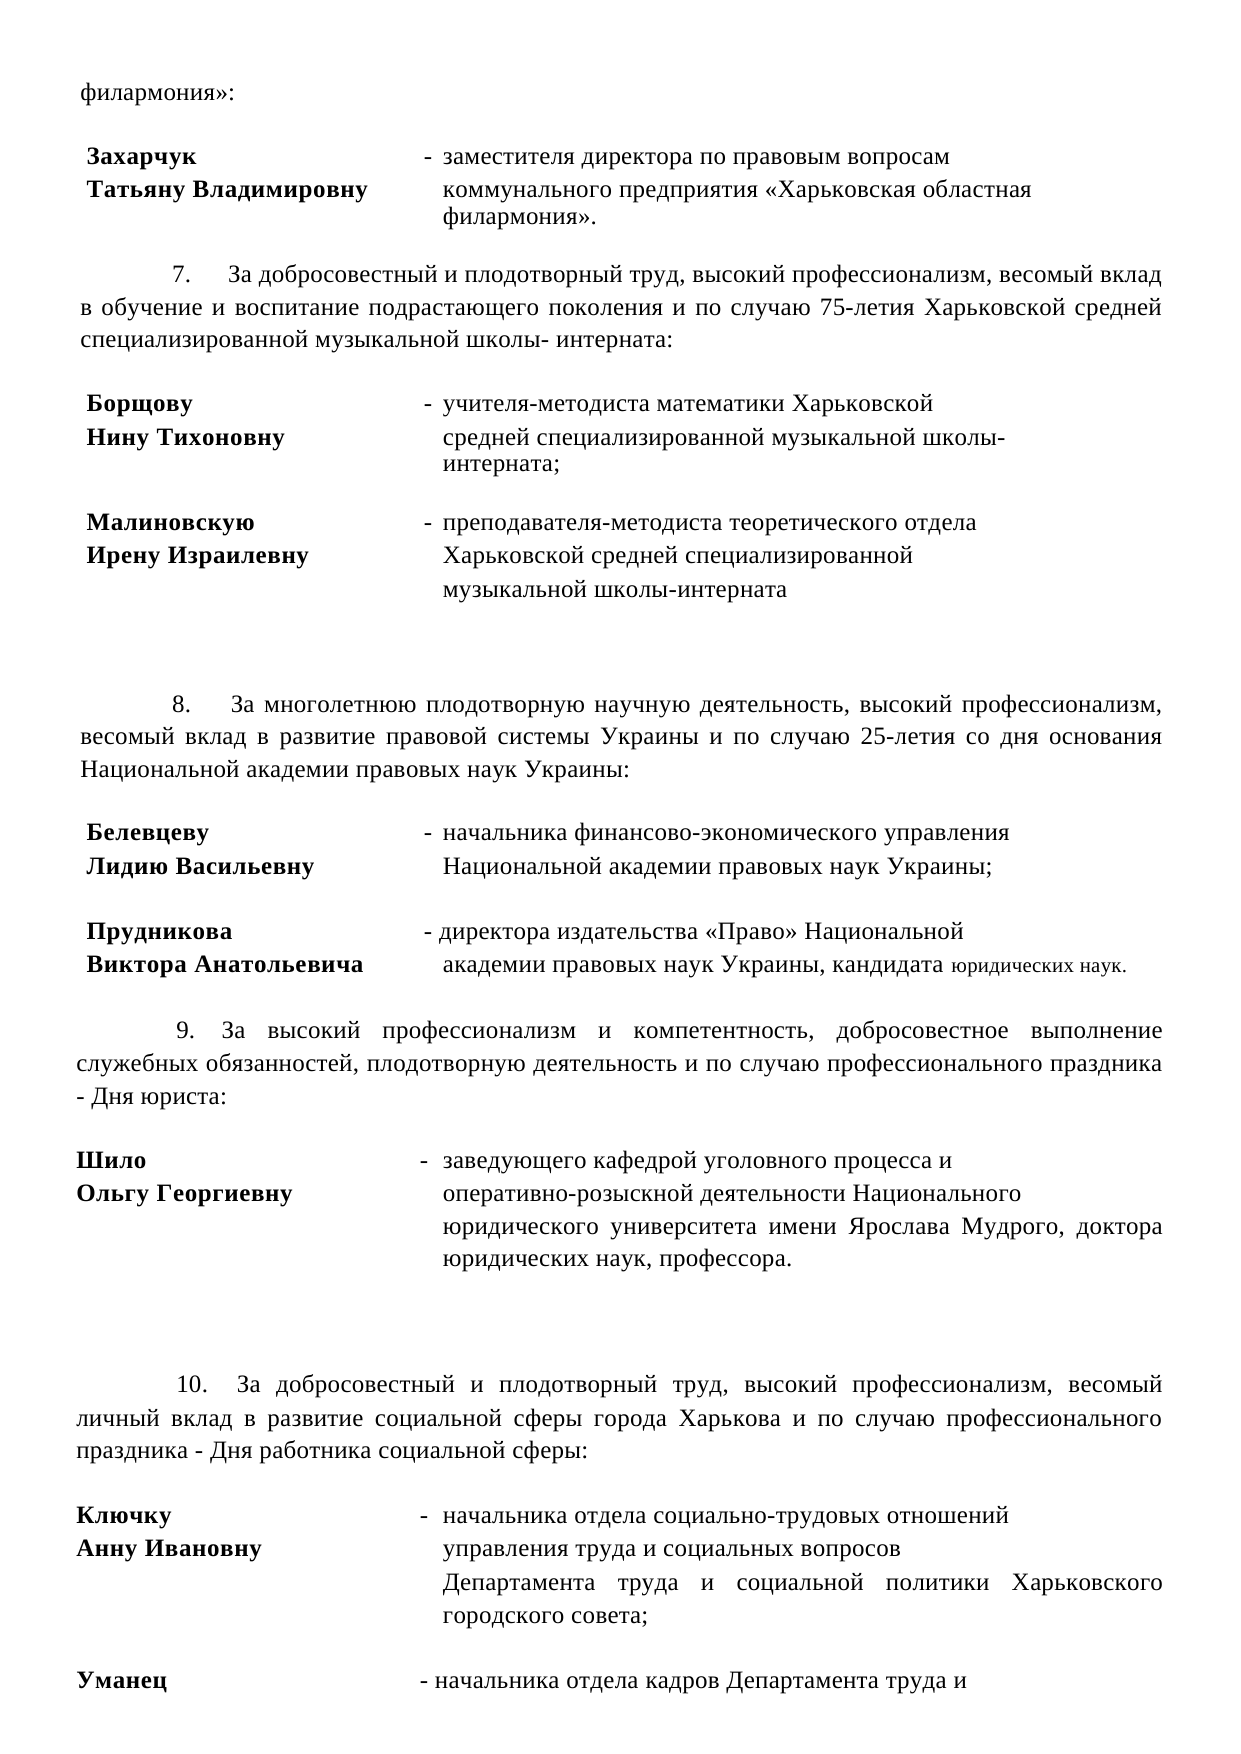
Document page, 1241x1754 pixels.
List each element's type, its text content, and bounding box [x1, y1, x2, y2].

text Виктора Анатольевича академии правовых наук Украины, кандидата юридических наук. [86, 946, 1166, 979]
text Борщову - учителя-методиста математики Харьковской [86, 384, 1166, 418]
text Департамента труда и социальной политики Харьковского городского совета; [443, 1563, 1164, 1631]
list За добросовестный и плодотворный труд, высокий профессионализм, весомый личный вклад в развитие социальной сферы города Харькова и по случаю профессионального праздника - Дня работника социальной сферы: [76, 1367, 1164, 1466]
text Татьяну Владимировну коммунального предприятия «Харьковская областная [86, 171, 1166, 204]
text Прудникова - директора издательства «Право» Национальной [86, 913, 1166, 946]
text Нину Тихоновну средней специализированной музыкальной школы- [86, 418, 1166, 452]
text Шило - заведующего кафедрой уголовного процесса и [76, 1142, 1166, 1175]
text интерната; [428, 452, 1166, 477]
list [80, 74, 1164, 107]
text Малиновскую - преподавателя-методиста теоретического отдела [86, 503, 1166, 537]
text Лидию Васильевну Национальной академии правовых наук Украины; [86, 848, 1166, 881]
text юридического университета имени Ярослава Мудрого, доктора юридических наук, профессора. [443, 1208, 1164, 1273]
list За многолетнюю плодотворную научную деятельность, высокий профессионализм, весомый вклад в развитие правовой системы Украины и по случаю 25-летия со дня основания Национальной академии правовых наук Украины: [80, 686, 1164, 784]
text Уманец - начальника отдела кадров Департамента труда и [76, 1662, 1166, 1695]
list За высокий профессионализм и компетентность, добросовестное выполнение служебных обязанностей, плодотворную деятельность и по случаю профессионального праздника - Дня юриста: [76, 1012, 1164, 1111]
list За добросовестный и плодотворный труд, высокий профессионализм, весомый вклад в обучение и воспитание подрастающего поколения и по случаю 75-летия Харьковской средней специализированной музыкальной школы- интерната: [80, 257, 1164, 354]
text филармония». [428, 204, 1166, 229]
text Захарчук - заместителя директора по правовым вопросам [86, 138, 1166, 171]
text Белевцеву - начальника финансово-экономического управления [86, 814, 1166, 848]
text Анну Ивановну управления труда и социальных вопросов [76, 1530, 1166, 1563]
text музыкальной школы-интерната [428, 571, 1166, 604]
text Ольгу Георгиевну оперативно-розыскной деятельности Национального [76, 1175, 1166, 1208]
text Ирену Израилевну Харьковской средней специализированной [86, 537, 1166, 571]
text Ключку - начальника отдела социально-трудовых отношений [76, 1496, 1166, 1530]
